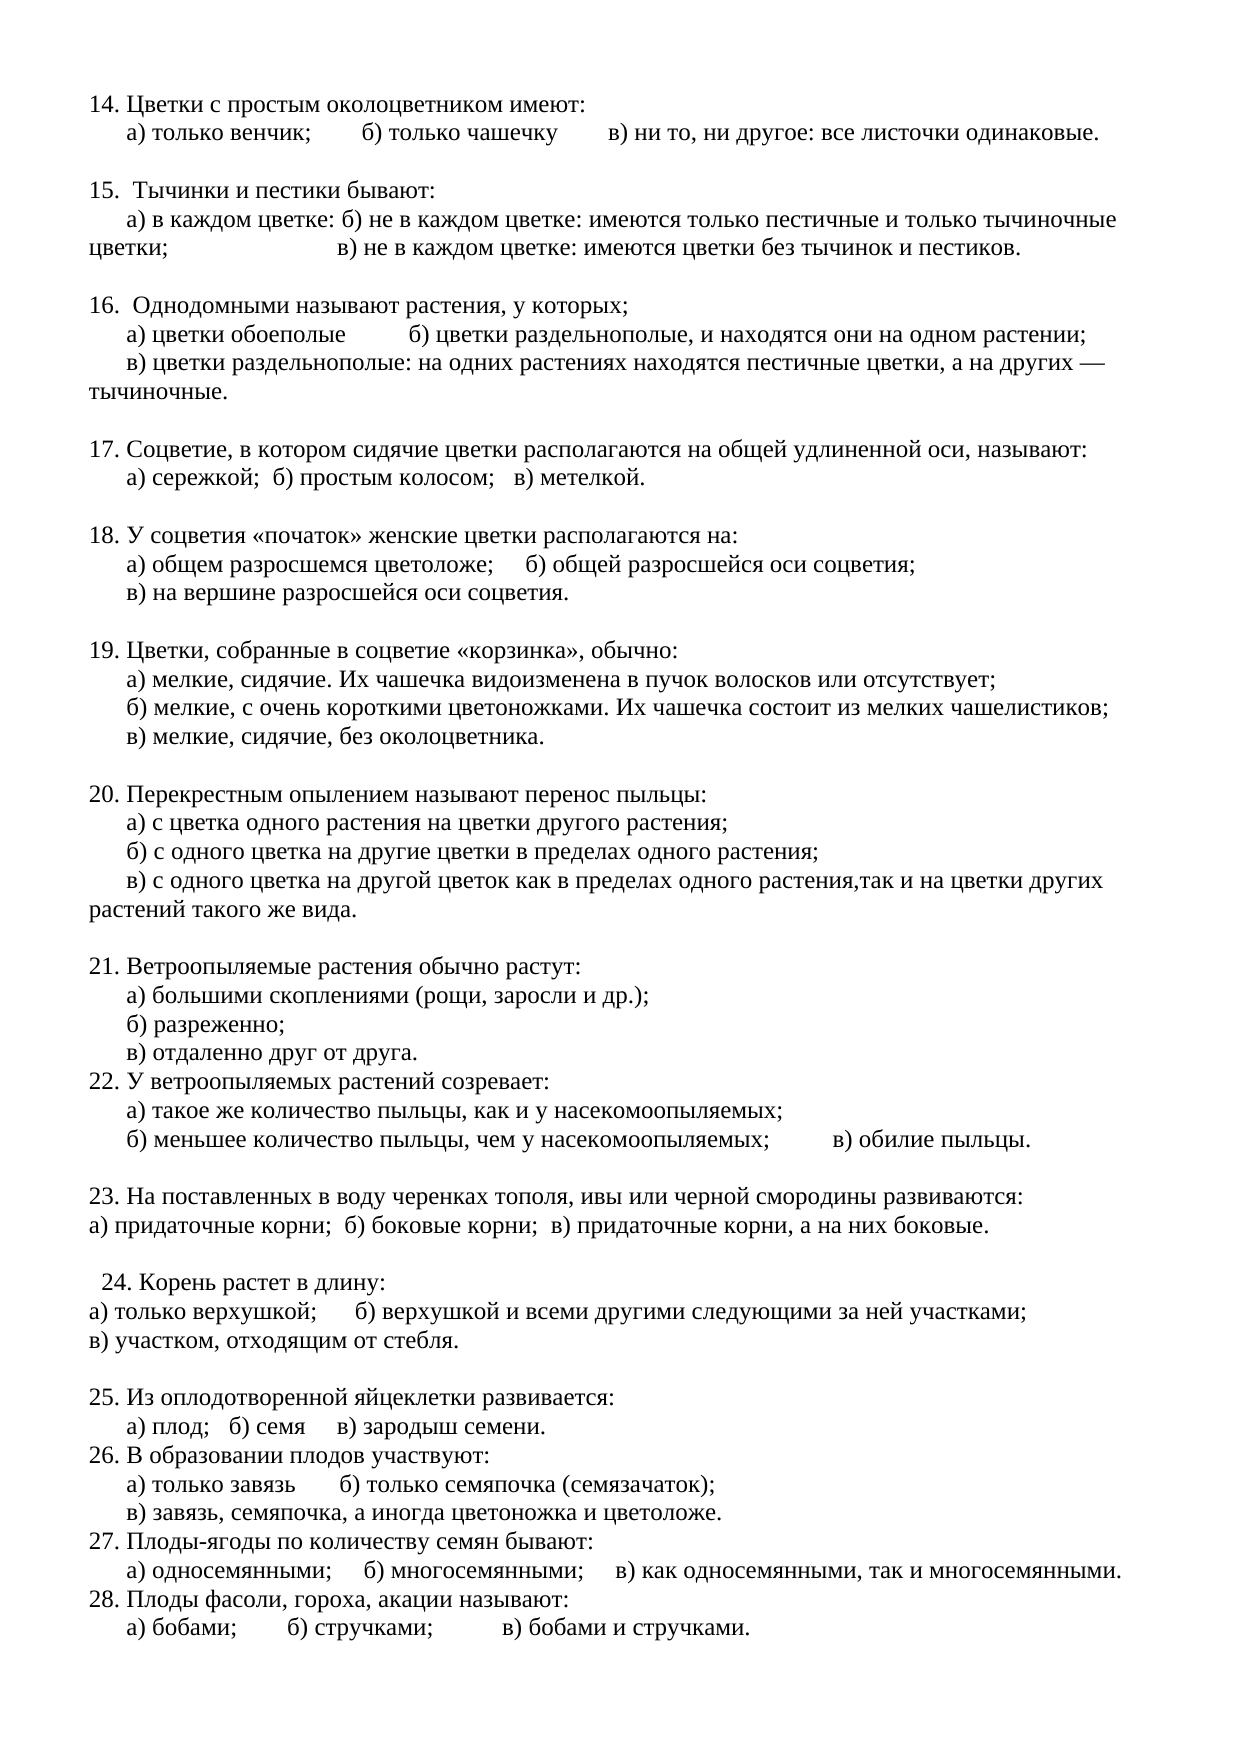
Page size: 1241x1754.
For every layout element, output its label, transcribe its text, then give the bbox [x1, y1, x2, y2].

text 17. Соцветие, в котором сидячие цветки располагаются на общей удлиненной оси, называют: [89, 434, 1152, 462]
text 14. Цветки с простым околоцветником имеют: [89, 89, 1152, 117]
text а) мелкие, сидячие. Их чашечка видоизменена в пучок волосков или отсутствует; [89, 664, 1152, 692]
text а) сережкой; б) простым колосом; в) метелкой. [89, 462, 1152, 491]
text а) придаточные корни; б) боковые корни; в) придаточные корни, а на них боковые. [89, 1210, 1152, 1239]
text а) такое же количество пыльцы, как и у насекомоопыляемых; [89, 1095, 1152, 1124]
text а) общем разросшемся цветоложе; б) общей разросшейся оси соцветия; [89, 549, 1152, 577]
text 19. Цветки, собранные в соцветие «корзинка», обычно: [89, 635, 1152, 664]
text в) мелкие, сидячие, без околоцветника. [89, 721, 1152, 750]
text в) отдаленно друг от друга. [89, 1037, 1152, 1066]
text 20. Перекрестным опылением называют перенос пыльцы: [89, 779, 1152, 807]
text б) с одного цветка на другие цветки в пределах одного растения; [89, 836, 1152, 865]
text в) участком, отходящим от стебля. [89, 1325, 1152, 1354]
text 23. На поставленных в воду черенках тополя, ивы или черной смородины развиваются: [89, 1181, 1152, 1210]
text а) односемянными; б) многосемянными; в) как односемянными, так и многосемянными. [89, 1555, 1152, 1584]
text а) цветки обоеполые б) цветки раздельнополые, и находятся они на одном растении; [89, 319, 1152, 347]
text 26. В образовании плодов участвуют: [89, 1440, 1152, 1469]
text а) с цветка одного растения на цветки другого растения; [89, 807, 1152, 836]
text 16. Однодомными называют растения, у которых; [89, 290, 1152, 319]
text в) на вершине разросшейся оси соцветия. [89, 577, 1152, 606]
text а) плод; б) семя в) зародыш семени. [89, 1411, 1152, 1440]
text в) с одного цветка на другой цветок как в пределах одного растения,так и на цветки других растений такого же вида. [89, 865, 1152, 922]
text 24. Корень растет в длину: [89, 1267, 1152, 1296]
text в) цветки раздельнополые: на одних растениях находятся пестичные цветки, а на других — тычиночные. [89, 347, 1152, 405]
text 15. Тычинки и пестики бывают: [89, 175, 1152, 204]
text б) меньшее количество пыльцы, чем у насекомоопыляемых; в) обилие пыльцы. [89, 1124, 1152, 1152]
text а) только венчик; б) только чашечку в) ни то, ни другое: все листочки одинаковые. [89, 117, 1152, 146]
text 21. Ветроопыляемые растения обычно растут: [89, 951, 1152, 980]
text б) разреженно; [89, 1009, 1152, 1037]
text а) только завязь б) только семяпочка (семязачаток); [89, 1469, 1152, 1497]
text а) большими скоплениями (рощи, заросли и др.); [89, 980, 1152, 1009]
text 22. У ветроопыляемых растений созревает: [89, 1066, 1152, 1095]
text а) бобами; б) стручками; в) бобами и стручками. [89, 1612, 1152, 1641]
text а) в каждом цветке: б) не в каждом цветке: имеются только пестичные и только тычиночные [89, 204, 1152, 232]
text цветки; в) не в каждом цветке: имеются цветки без тычинок и пестиков. [89, 232, 1152, 261]
text а) только верхушкой; б) верхушкой и всеми другими следующими за ней участками; [89, 1296, 1152, 1325]
text б) мелкие, с очень короткими цветоножками. Их чашечка состоит из мелких чашелистиков; [89, 692, 1152, 721]
text в) завязь, семяпочка, а иногда цветоножка и цветоложе. [89, 1497, 1152, 1526]
text 27. Плоды-ягоды по количеству семян бывают: [89, 1526, 1152, 1555]
text 18. У соцветия «початок» женские цветки располагаются на: [89, 520, 1152, 549]
text 28. Плоды фасоли, гороха, акации называют: [89, 1584, 1152, 1612]
text 25. Из оплодотворенной яйцеклетки развивается: [89, 1382, 1152, 1411]
